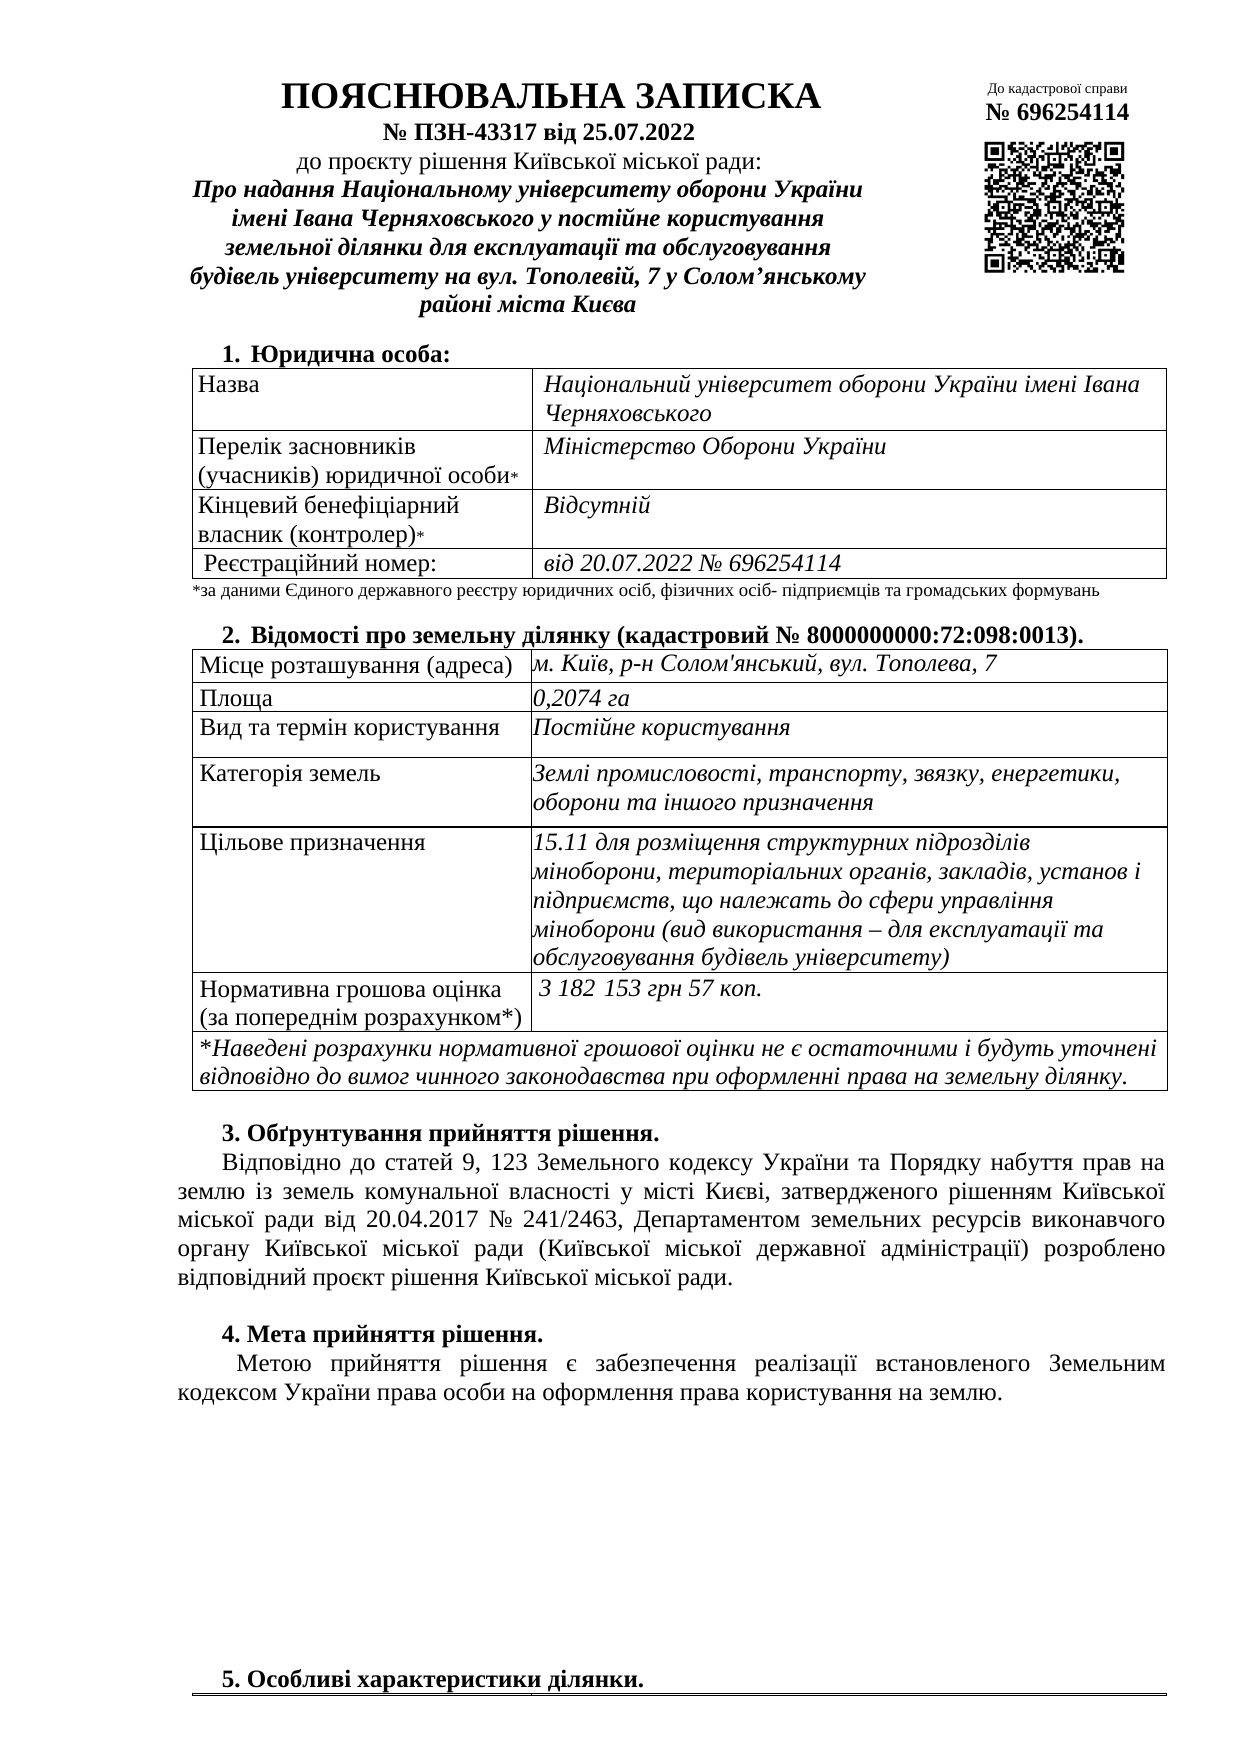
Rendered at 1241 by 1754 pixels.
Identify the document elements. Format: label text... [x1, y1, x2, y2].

table_cell Категорія земель [193, 758, 531, 826]
table_header Назва [193, 369, 532, 430]
table_cell Постійне користування [532, 712, 1167, 757]
picture [973, 131, 1134, 283]
text 5. Особливі характеристики ділянки. [222, 1664, 1166, 1693]
table_header Місце розташування (адреса) [193, 650, 531, 682]
table_cell від 20.07.2022 № 696254114 [533, 549, 1166, 578]
table_cell Вид та термін користування [193, 712, 531, 757]
text 4. Мета прийняття рішення. [177, 1319, 1166, 1348]
text Про надання Національному університету оборони України імені Івана Черняховського у постійне користування земельної ділянки для експлуатації та обслуговування будівель університету на вул. Тополевій, 7 у Солом’янському районі міста Києва [177, 174, 881, 318]
table_cell Міністерство Оборони України [533, 431, 1166, 489]
text до проєкту рішення Київської міської ради: [177, 146, 881, 174]
list Юридична особа: [222, 339, 1166, 368]
table_cell Цільове призначення [193, 828, 531, 972]
table_cell 15.11 для розміщення структурних підрозділів міноборони, територіальних органів, закладів, установ і підприємств, що належать до сфери управління міноборони (вид використання – для експлуатації та обслуговування будівель університету) [532, 828, 1167, 972]
text ПОЯСНЮВАЛЬНА ЗАПИСКА [177, 74, 925, 117]
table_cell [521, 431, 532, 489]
text *за даними Єдиного державного реєстру юридичних осіб, фізичних осіб- підприємців та громадських формувань [192, 579, 1166, 601]
list Відомості про земельну ділянку (кадастровий № 8000000000:72:098:0013). [222, 620, 1166, 649]
text Метою прийняття рішення є забезпечення реалізації встановленого Земельним кодексом України права особи на оформлення права користування на землю. [177, 1348, 1166, 1406]
text Відповідно до статей 9, 123 Земельного кодексу України та Порядку набуття прав на землю із земель комунальної власності у місті Києві, затвердженого рішенням Київської міської ради від 20.04.2017 № 241/2463, Департаментом земельних ресурсів виконавчого органу Київської міської ради (Київської міської державної адміністрації) розроблено відповідний проєкт рішення Київської міської ради. [177, 1147, 1166, 1291]
table_cell Реєстраційний номер: [193, 549, 532, 578]
table_header Національний університет оборони України імені Івана Черняховського [533, 369, 1166, 430]
table_cell Нормативна грошова оцінка (за попереднім розрахунком*) [193, 973, 531, 1031]
table_cell Відсутній [533, 490, 1166, 547]
table_cell Землі промисловості, транспорту, звязку, енергетики, оборони та іншого призначення [532, 758, 1167, 826]
table_header м. Київ, р-н Солом'янський, вул. Тополева, 7 [532, 650, 1167, 682]
text 3. Обґрунтування прийняття рішення. [177, 1118, 1166, 1147]
text № ПЗН-43317 від 25.07.2022 [315, 117, 763, 146]
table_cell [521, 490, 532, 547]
table_cell 0,2074 га [601, 683, 1167, 711]
table_cell Площа [193, 683, 531, 711]
table_cell 3 182 153 грн 57 коп. [532, 973, 1167, 1031]
